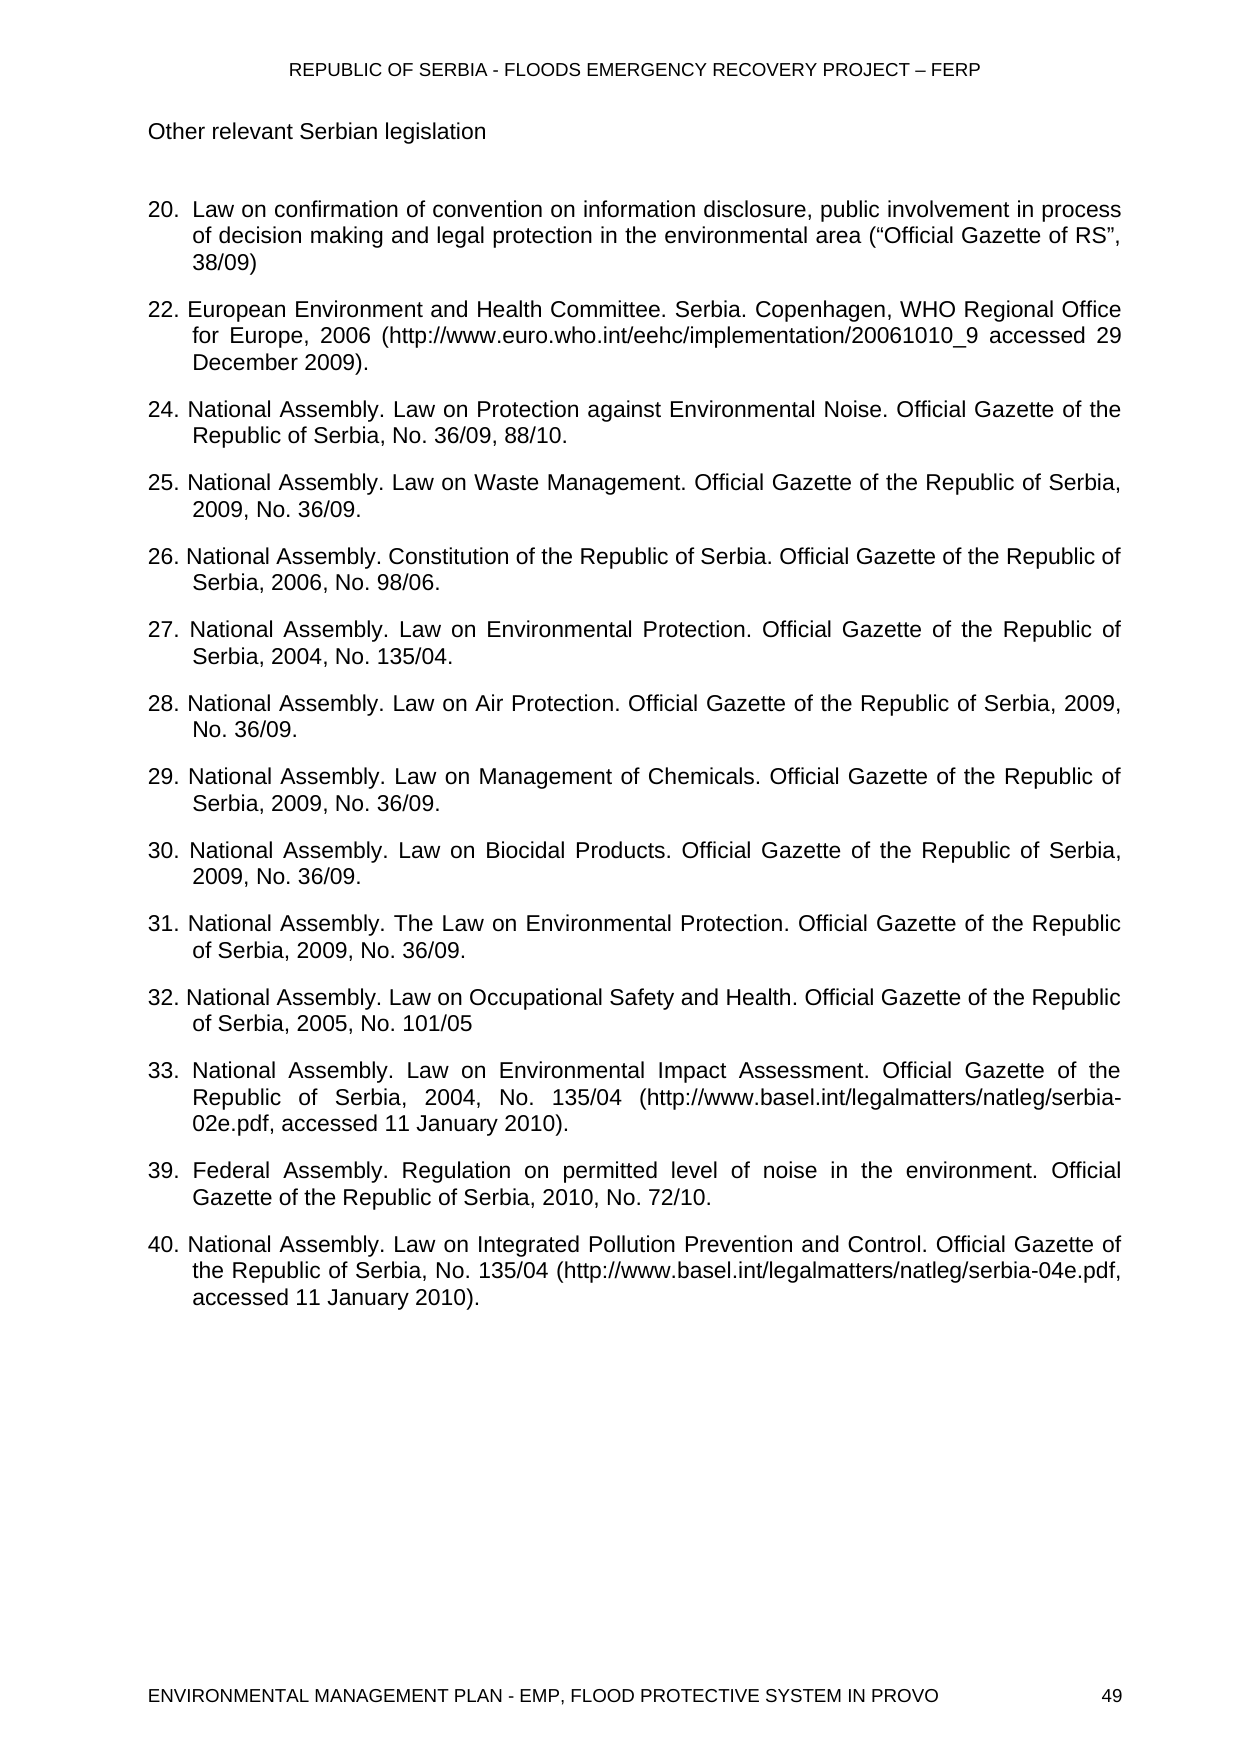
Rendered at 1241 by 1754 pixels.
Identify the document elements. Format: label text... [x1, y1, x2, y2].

text 28. National Assembly. Law on Air Protection. Official Gazette of the Republic of Serbia, 2009, No. 36/09. [148, 690, 1122, 742]
text 32. National Assembly. Law on Occupational Safety and Health. Official Gazette of the Republic of Serbia, 2005, No. 101/05 [148, 984, 1122, 1037]
text 24. National Assembly. Law on Protection against Environmental Noise. Official Gazette of the Republic of Serbia, No. 36/09, 88/10. [148, 396, 1122, 448]
text 29. National Assembly. Law on Management of Chemicals. Official Gazette of the Republic of Serbia, 2009, No. 36/09. [148, 763, 1122, 816]
text 31. National Assembly. The Law on Environmental Protection. Official Gazette of the Republic of Serbia, 2009, No. 36/09. [148, 910, 1122, 963]
text 33. National Assembly. Law on Environmental Impact Assessment. Official Gazette of the Republic of Serbia, 2004, No. 135/04 (http://www.basel.int/legalmatters/natleg/serbia-02e.pdf, accessed 11 January 2010). [148, 1057, 1122, 1137]
text 30. National Assembly. Law on Biocidal Products. Official Gazette of the Republic of Serbia, 2009, No. 36/09. [148, 837, 1122, 889]
text 20. Law on confirmation of convention on information disclosure, public involvement in process of decision making and legal protection in the environmental area (“Official Gazette of RS”, 38/09) [148, 196, 1122, 275]
text 27. National Assembly. Law on Environmental Protection. Official Gazette of the Republic of Serbia, 2004, No. 135/04. [148, 616, 1122, 669]
text 25. National Assembly. Law on Waste Management. Official Gazette of the Republic of Serbia, 2009, No. 36/09. [148, 469, 1122, 522]
text 39. Federal Assembly. Regulation on permitted level of noise in the environment. Official Gazette of the Republic of Serbia, 2010, No. 72/10. [148, 1157, 1122, 1210]
text 22. European Environment and Health Committee. Serbia. Copenhagen, WHO Regional Office for Europe, 2006 (http://www.euro.who.int/eehc/implementation/20061010_9 accessed 29 December 2009). [148, 296, 1122, 375]
text 26. National Assembly. Constitution of the Republic of Serbia. Official Gazette of the Republic of Serbia, 2006, No. 98/06. [148, 543, 1122, 595]
text 40. National Assembly. Law on Integrated Pollution Prevention and Control. Official Gazette of the Republic of Serbia, No. 135/04 (http://www.basel.int/legalmatters/natleg/serbia-04e.pdf, accessed 11 January 2010). [148, 1231, 1122, 1310]
text Other relevant Serbian legislation [148, 118, 1122, 144]
